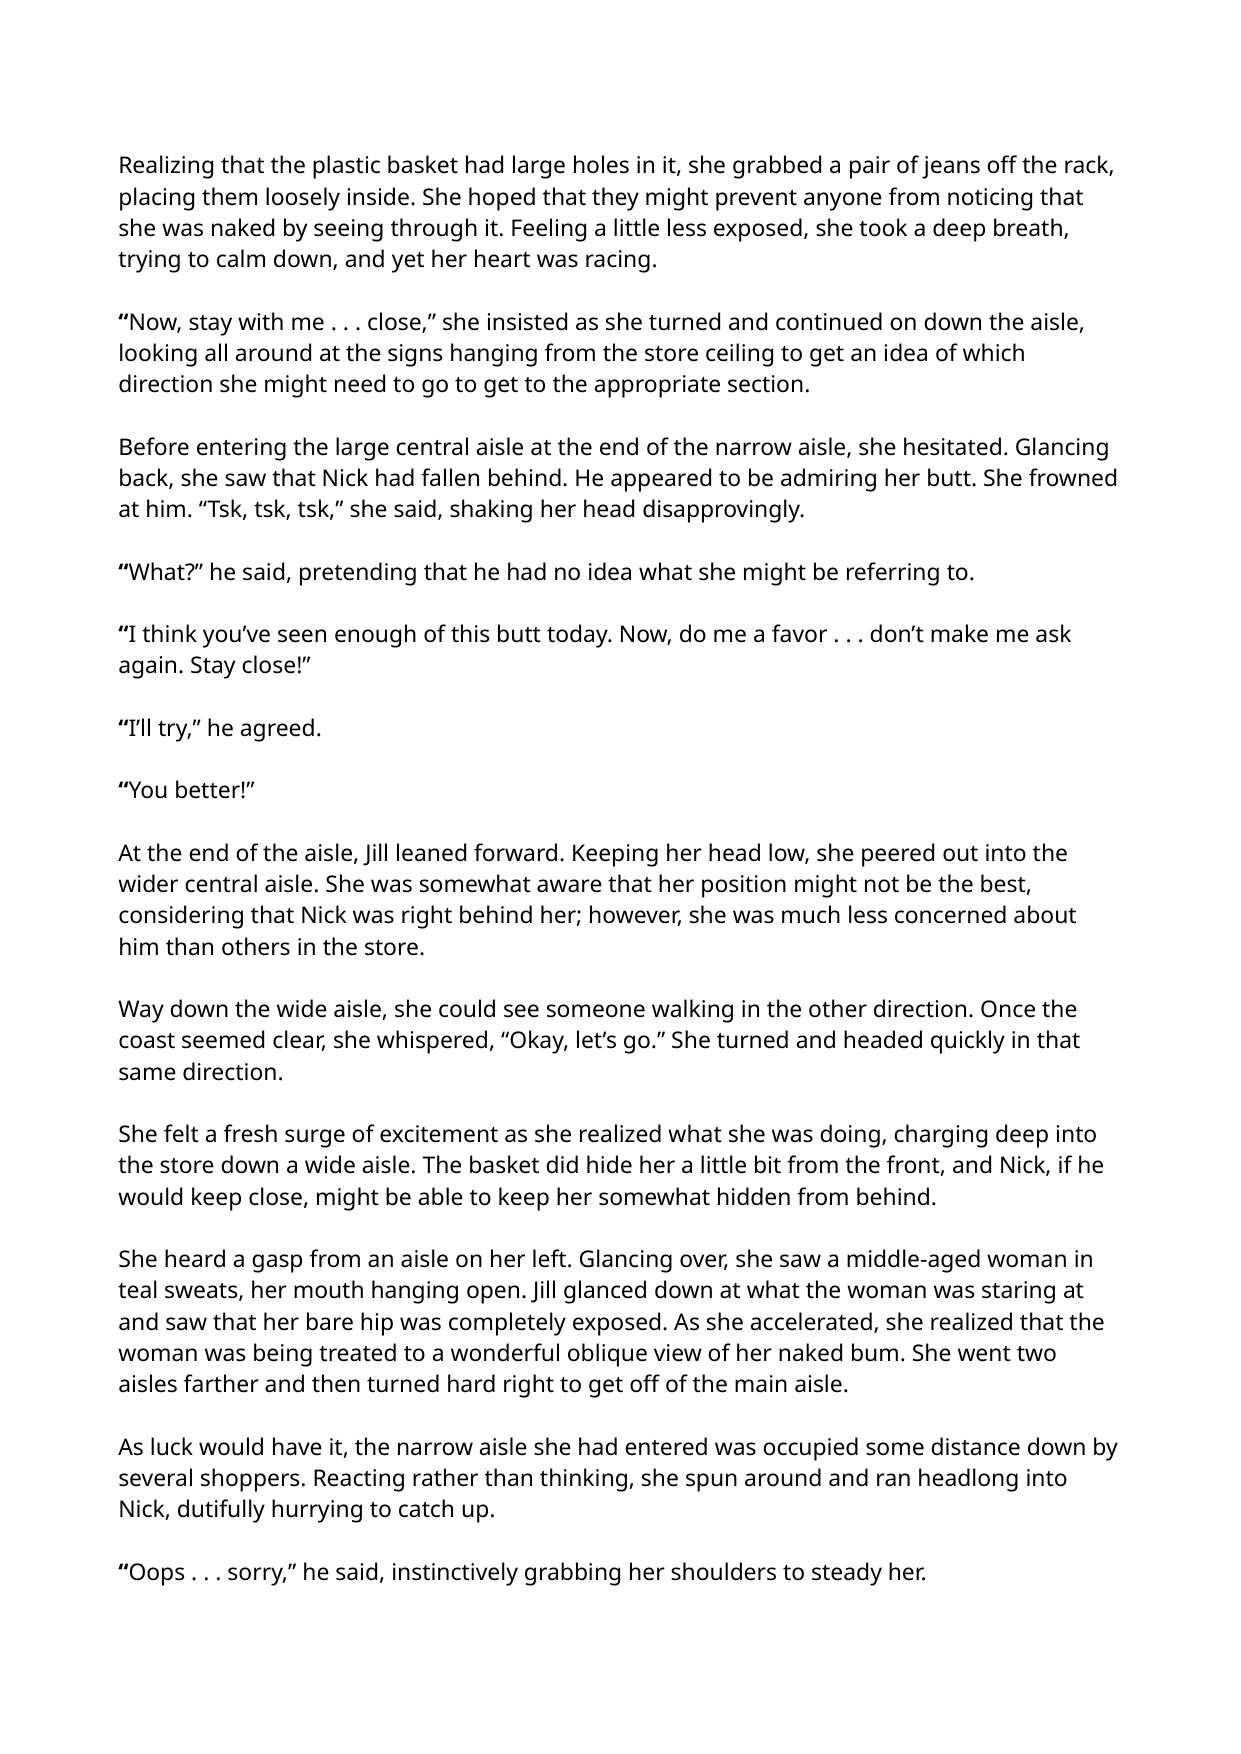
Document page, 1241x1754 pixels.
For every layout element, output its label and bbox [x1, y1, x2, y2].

text [118, 118, 1122, 1618]
